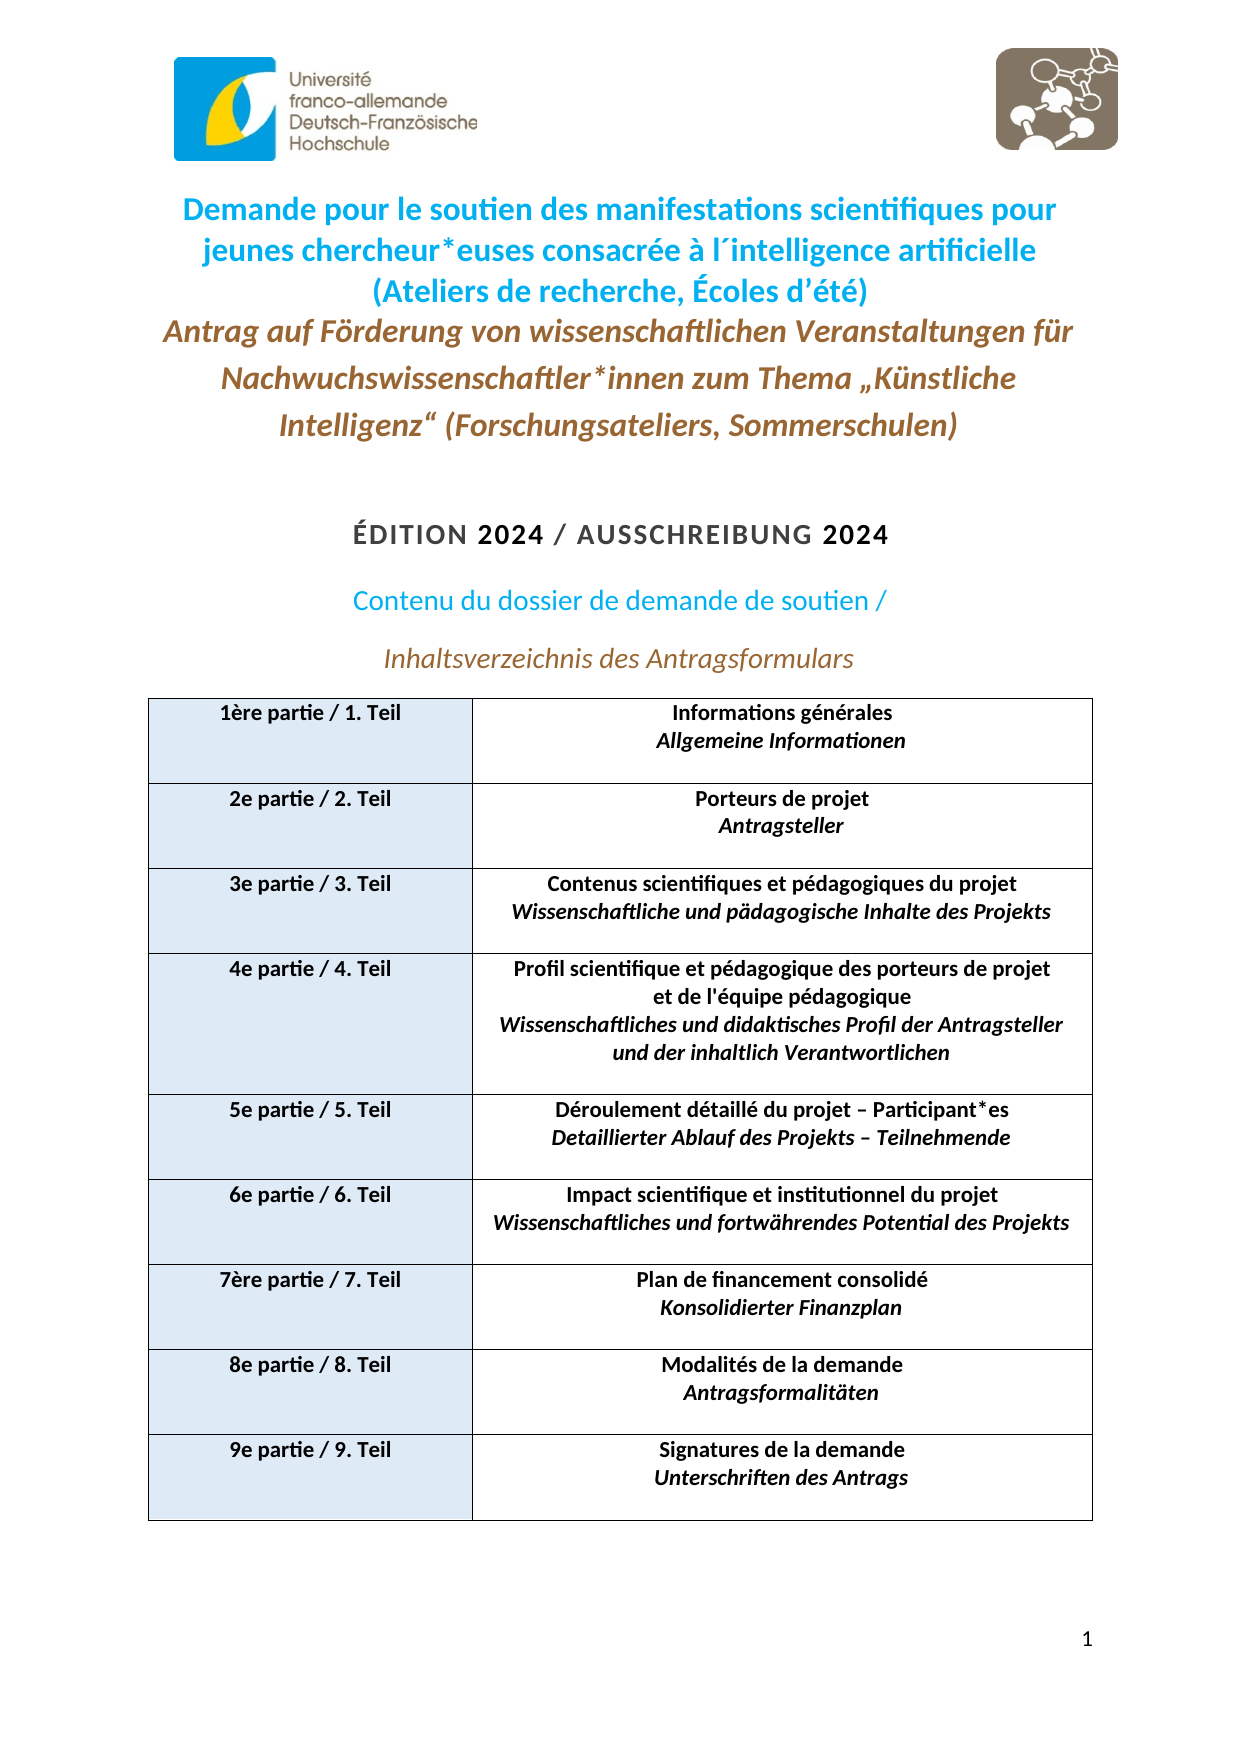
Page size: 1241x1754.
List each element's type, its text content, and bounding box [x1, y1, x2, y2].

table_cell Porteurs de projet Antragsteller [473, 784, 1092, 868]
table_cell Contenus scientifiques et pédagogiques du projet Wissenschaftliche und pädagogische Inhalte des Projekts [473, 869, 1092, 953]
text Inhaltsverzeichnis des Antragsformulars [148, 640, 1093, 676]
table_cell Déroulement détaillé du projet – Participant*es Detaillierter Ablauf des Projekts – Teilnehmende [473, 1095, 1092, 1179]
table_cell 2e partie / 2. Teil [149, 784, 472, 868]
table_cell 6e partie / 6. Teil [149, 1180, 472, 1264]
table_cell Modalités de la demande Antragsformalitäten [473, 1350, 1092, 1434]
table_cell 9e partie / 9. Teil [149, 1435, 472, 1519]
subtitle ÉDITION 2024 / AUSSCHREIBUNG 2024 [148, 516, 1093, 552]
picture [996, 48, 1118, 150]
table_cell 3e partie / 3. Teil [149, 869, 472, 953]
table_cell Profil scientifique et pédagogique des porteurs de projet et de l'équipe pédagogique Wissenschaftliches und didaktisches Profil der Antragsteller und der inhaltlich Verantwortlichen [473, 954, 1092, 1094]
table_cell Plan de financement consolidé Konsolidierter Finanzplan [473, 1265, 1092, 1349]
table_cell 8e partie / 8. Teil [149, 1350, 472, 1434]
table_cell Signatures de la demande Unterschriften des Antrags [473, 1435, 1092, 1519]
text Antrag auf Förderung von wissenschaftlichen Veranstaltungen für Nachwuchswissenschaftler*innen zum Thema „Künstliche Intelligenz“ (Forschungsateliers, Sommerschulen) [148, 311, 1093, 445]
picture [206, 57, 478, 161]
table_cell Impact scientifique et institutionnel du projet Wissenschaftliches und fortwährendes Potential des Projekts [473, 1180, 1092, 1264]
table_cell 4e partie / 4. Teil [149, 954, 472, 1094]
table_cell 7ère partie / 7. Teil [149, 1265, 472, 1349]
title Demande pour le soutien des manifestations scientifiques pour jeunes chercheur*euses consacrée à l´intelligence artificielle (Ateliers de recherche, Écoles d’été) [148, 188, 1093, 311]
table_header Informations générales Allgemeine Informationen [473, 699, 1092, 783]
table_cell 5e partie / 5. Teil [149, 1095, 472, 1179]
text Contenu du dossier de demande de soutien / [148, 582, 1093, 618]
table_header 1ère partie / 1. Teil [149, 699, 472, 783]
